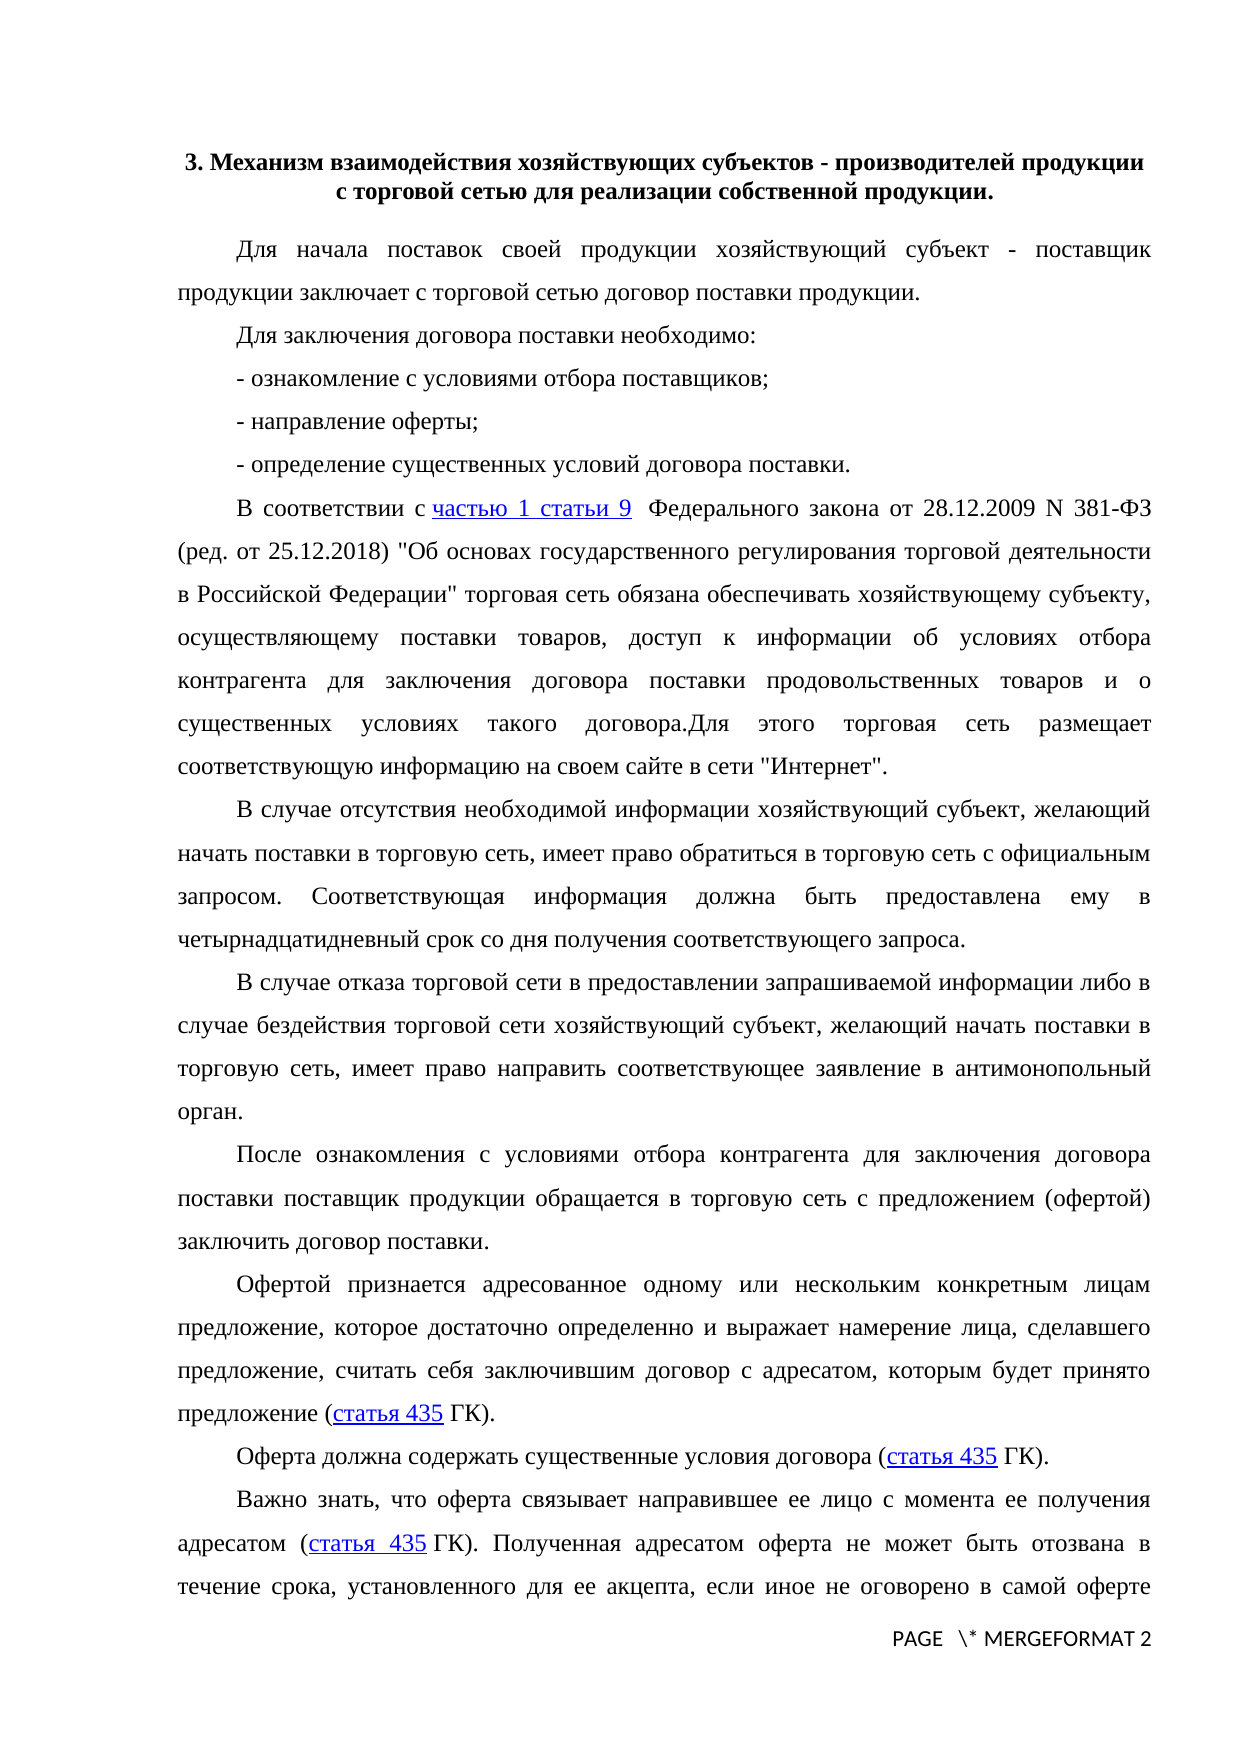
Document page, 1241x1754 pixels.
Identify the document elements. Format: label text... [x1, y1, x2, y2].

text В соответствии с частью 1 статьи 9 Федерального закона от 28.12.2009 N 381-ФЗ (ред. от 25.12.2018) "Об основах государственного регулирования торговой деятельности в Российской Федерации" торговая сеть обязана обеспечивать хозяйствующему субъекту, осуществляющему поставки товаров, доступ к информации об условиях отбора контрагента для заключения договора поставки продовольственных товаров и о существенных условиях такого договора.Для этого торговая сеть размещает соответствующую информацию на своем сайте в сети "Интернет". [177, 493, 1152, 780]
text Оферта должна содержать существенные условия договора (статья 435 ГК). [177, 1441, 1152, 1470]
text - направление оферты; [177, 406, 1152, 435]
text После ознакомления с условиями отбора контрагента для заключения договора поставки поставщик продукции обращается в торговую сеть с предложением (офертой) заключить договор поставки. [177, 1139, 1152, 1254]
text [177, 1484, 1152, 1599]
text - ознакомление с условиями отбора поставщиков; [177, 363, 1152, 392]
text Для начала поставок своей продукции хозяйствующий субъект - поставщик продукции заключает с торговой сетью договор поставки продукции. [177, 234, 1152, 306]
subtitle 3. Механизм взаимодействия хозяйствующих субъектов - производителей продукции с торговой сетью для реализации собственной продукции. [177, 147, 1152, 205]
text - определение существенных условий договора поставки. [177, 449, 1152, 478]
text В случае отказа торговой сети в предоставлении запрашиваемой информации либо в случае бездействия торговой сети хозяйствующий субъект, желающий начать поставки в торговую сеть, имеет право направить соответствующее заявление в антимонопольный орган. [177, 967, 1152, 1125]
text В случае отсутствия необходимой информации хозяйствующий субъект, желающий начать поставки в торговую сеть, имеет право обратиться в торговую сеть с официальным запросом. Соответствующая информация должна быть предоставлена ему в четырнадцатидневный срок со дня получения соответствующего запроса. [177, 794, 1152, 953]
text Для заключения договора поставки необходимо: [177, 320, 1152, 349]
text Офертой признается адресованное одному или нескольким конкретным лицам предложение, которое достаточно определенно и выражает намерение лица, сделавшего предложение, считать себя заключившим договор с адресатом, которым будет принято предложение (статья 435 ГК). [177, 1269, 1152, 1427]
